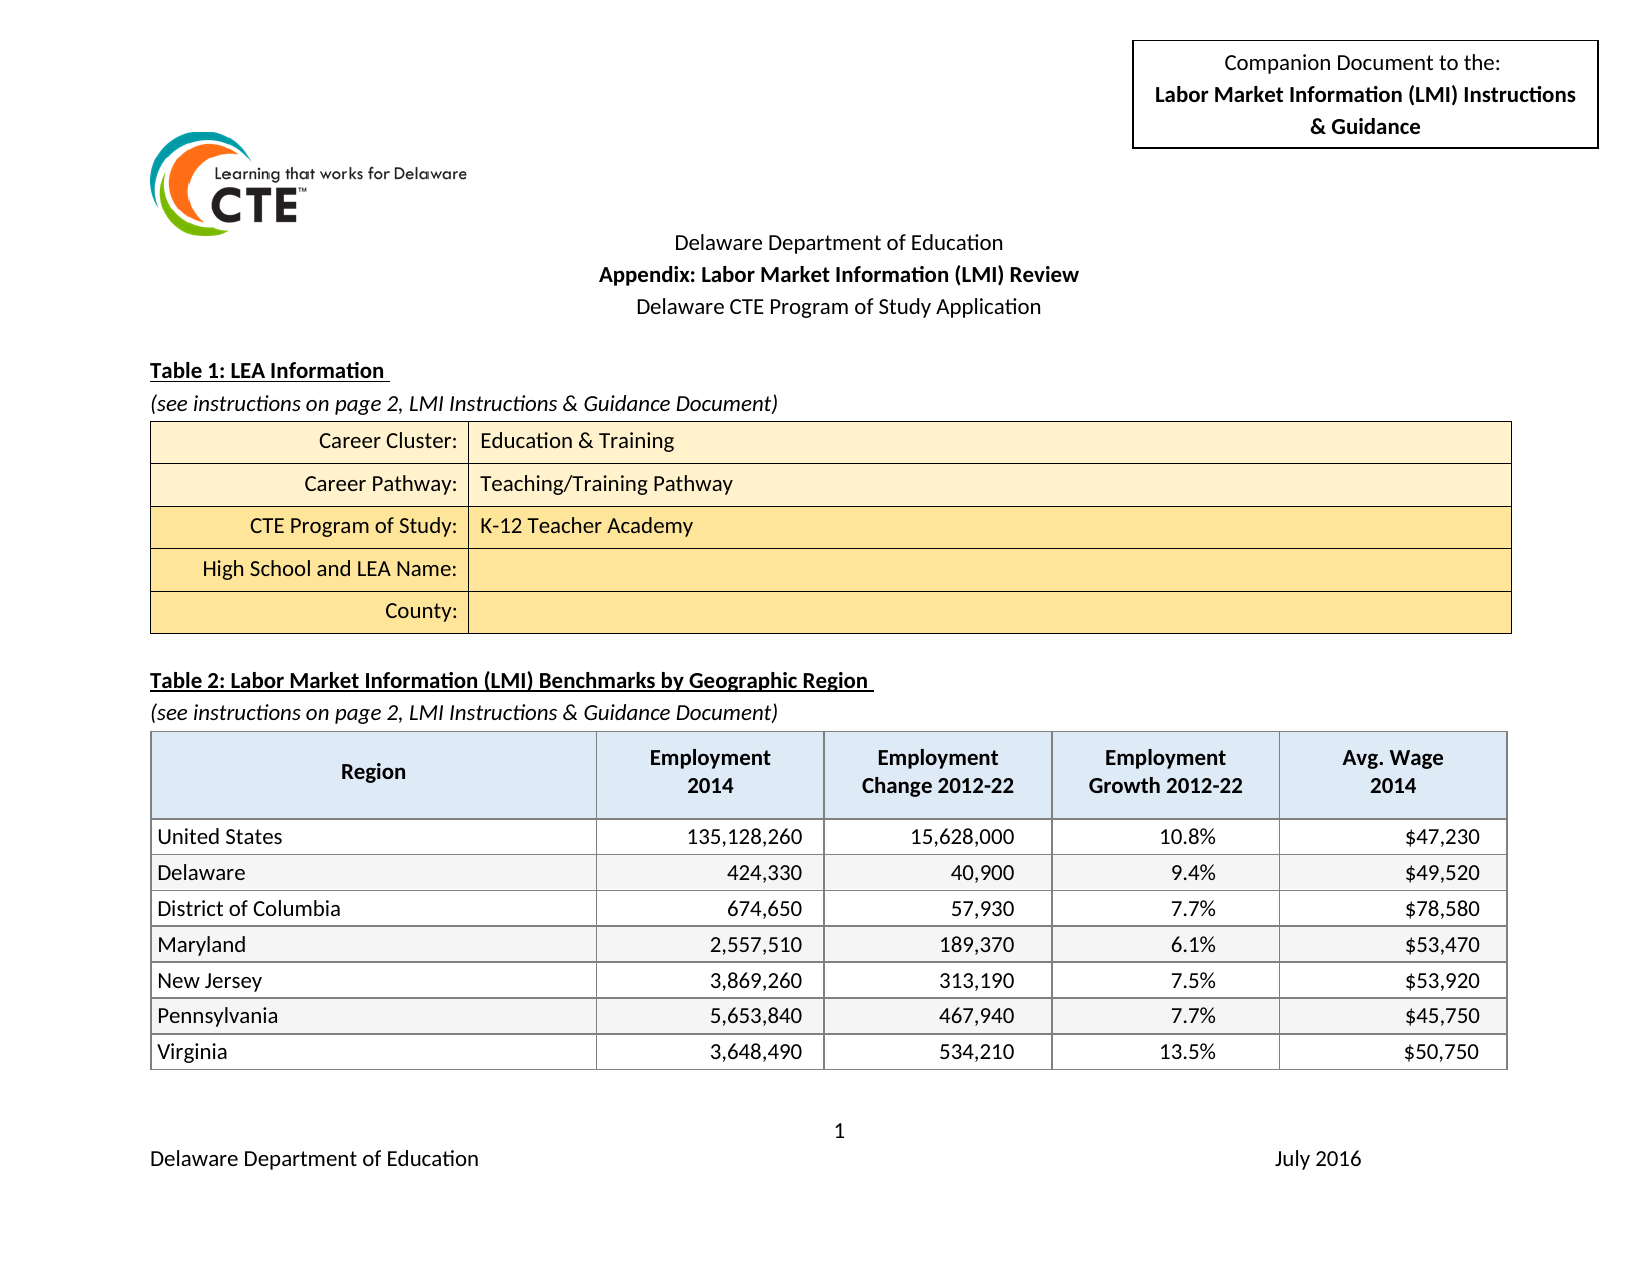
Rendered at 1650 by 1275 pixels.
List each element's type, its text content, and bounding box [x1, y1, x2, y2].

text Delaware CTE Program of Study Application [150, 292, 1528, 320]
text Table 2: Labor Market Information (LMI) Benchmarks by Geographic Region (see instructions on page 2, LMI Instructions & Guidance Document) [150, 666, 1528, 726]
table_header Employment 2014 [597, 732, 823, 818]
table_cell Teaching/Training Pathway [469, 464, 1511, 506]
table_cell 2,557,510 [597, 927, 823, 961]
table_header Education & Training [469, 422, 1511, 463]
table_cell 3,648,490 [597, 1035, 823, 1069]
text Delaware Department of Education [150, 228, 1528, 256]
table_cell 9.4% [1053, 855, 1279, 889]
table_cell 135,128,260 [597, 820, 823, 854]
table_header Employment Growth 2012-22 [1053, 732, 1279, 818]
table_header Career Cluster: [151, 422, 468, 463]
table_cell $78,580 [1280, 891, 1506, 925]
text Appendix: Labor Market Information (LMI) Review [150, 260, 1528, 288]
table_cell 13.5% [1053, 1035, 1279, 1069]
table_cell 534,210 [825, 1035, 1051, 1069]
table_cell 7.7% [1053, 999, 1279, 1033]
table_cell $53,920 [1280, 963, 1506, 997]
table_cell New Jersey [152, 963, 596, 997]
table_cell 313,190 [825, 963, 1051, 997]
table_cell 40,900 [825, 855, 1051, 889]
table_cell 467,940 [825, 999, 1051, 1033]
text Table 1: LEA Information (see instructions on page 2, LMI Instructions & Guidance Document) [150, 357, 1528, 417]
table_cell Delaware [152, 855, 596, 889]
table_cell Virginia [152, 1035, 596, 1069]
table_cell $50,750 [1280, 1035, 1506, 1069]
table_cell $49,520 [1280, 855, 1506, 889]
table_cell 5,653,840 [597, 999, 823, 1033]
table_cell 6.1% [1053, 927, 1279, 961]
table_cell 7.7% [1053, 891, 1279, 925]
table_cell County: [151, 592, 468, 633]
table_cell Pennsylvania [152, 999, 596, 1033]
table_cell 7.5% [1053, 963, 1279, 997]
table_cell [469, 549, 1511, 591]
table_cell $53,470 [1280, 927, 1506, 961]
table_cell Maryland [152, 927, 596, 961]
table_cell District of Columbia [152, 891, 596, 925]
table_cell United States [152, 820, 596, 854]
table_cell $47,230 [1280, 820, 1506, 854]
table_cell High School and LEA Name: [151, 549, 468, 591]
table_cell 674,650 [597, 891, 823, 925]
table_cell 189,370 [825, 927, 1051, 961]
table_cell CTE Program of Study: [151, 507, 468, 548]
table_cell 10.8% [1053, 820, 1279, 854]
table_header Employment Change 2012-22 [825, 732, 1051, 818]
table_cell K-12 Teacher Academy [469, 507, 1511, 548]
table_cell $45,750 [1280, 999, 1506, 1033]
table_cell 57,930 [825, 891, 1051, 925]
table_cell 424,330 [597, 855, 823, 889]
table_cell Career Pathway: [151, 464, 468, 506]
table_cell 15,628,000 [825, 820, 1051, 854]
table_cell [469, 592, 1511, 633]
table_cell 3,869,260 [597, 963, 823, 997]
table_header Region [152, 732, 596, 818]
table_header Avg. Wage 2014 [1280, 732, 1506, 818]
